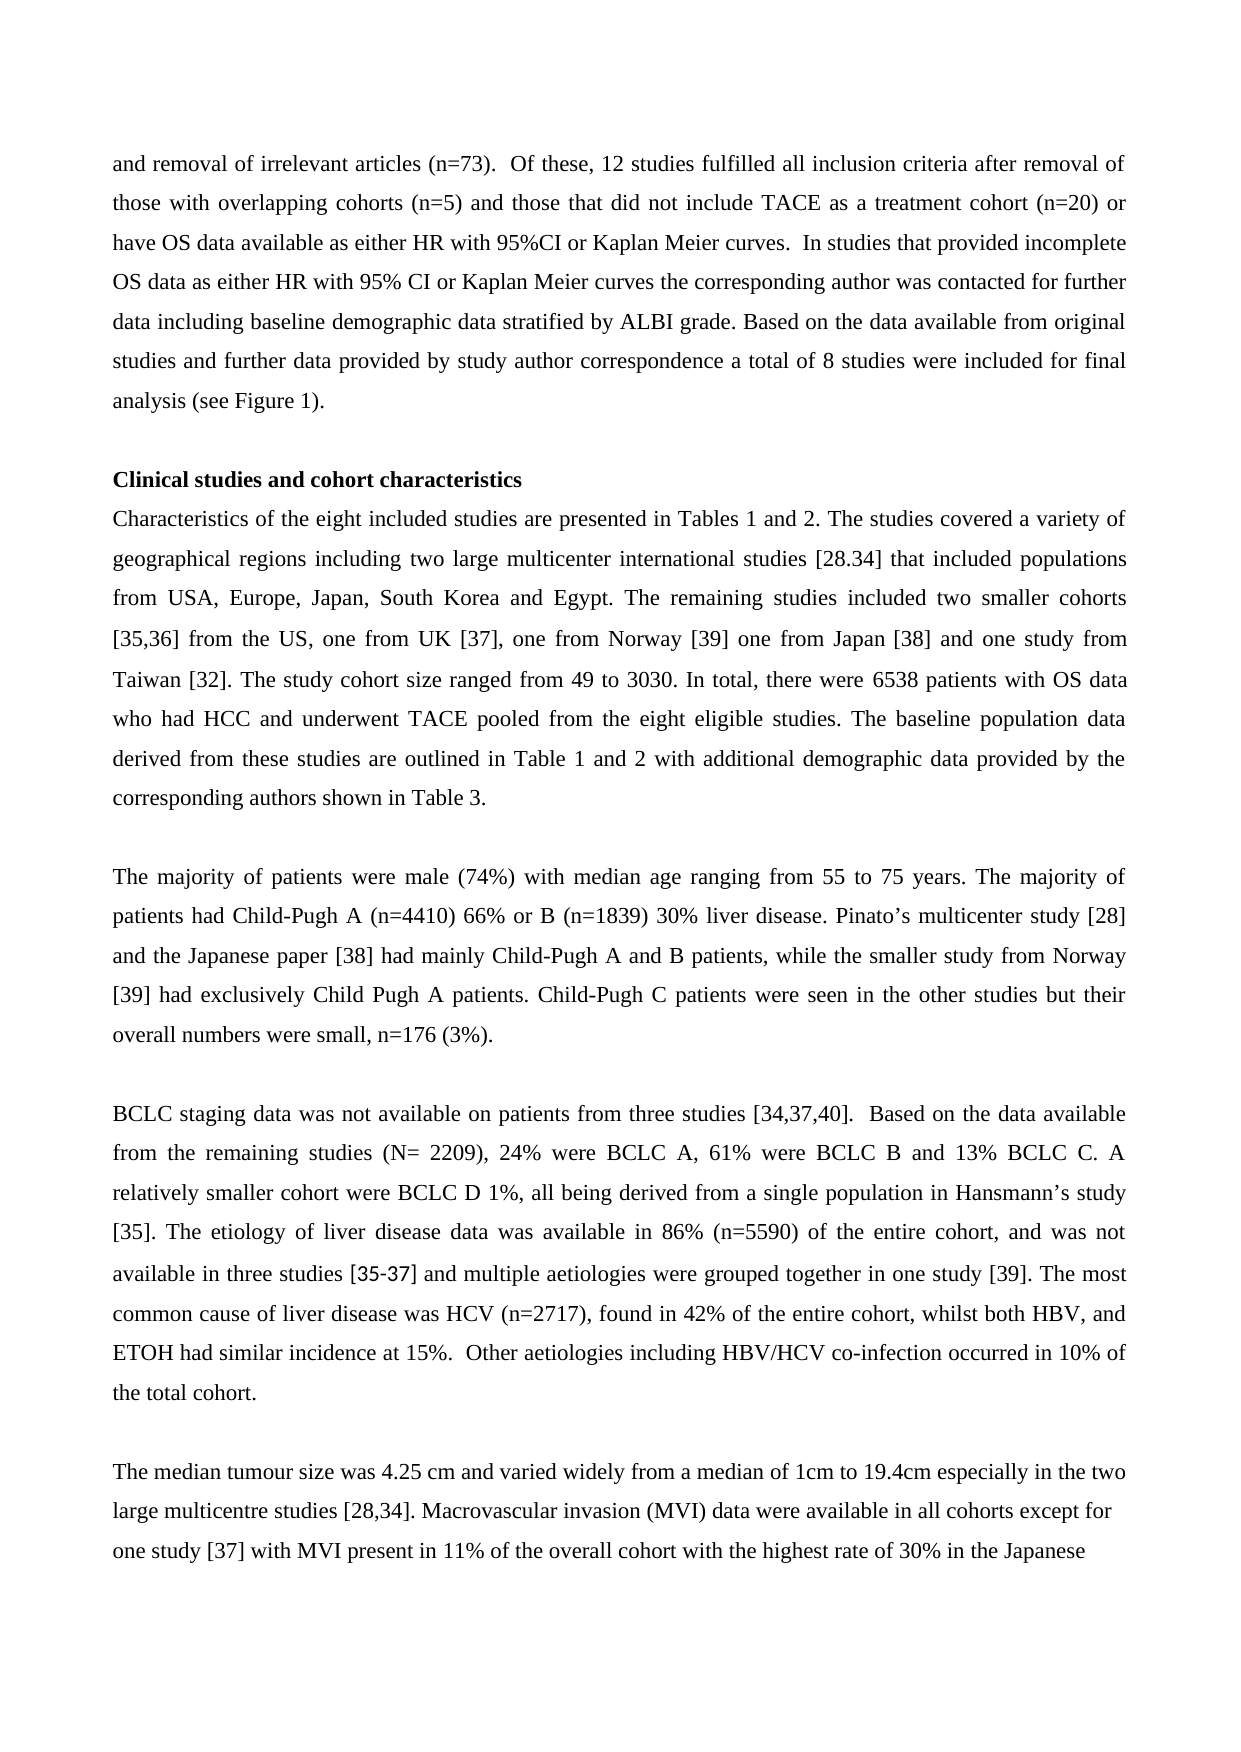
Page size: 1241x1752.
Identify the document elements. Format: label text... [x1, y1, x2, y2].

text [112, 150, 1128, 413]
text The majority of patients were male (74%) with median age ranging from 55 to 75 years. The majority of patients had Child-Pugh A (n=4410) 66% or B (n=1839) 30% liver disease. Pinato’s multicenter study [28] and the Japanese paper [38] had mainly Child-Pugh A and B patients, while the smaller study from Norway [39] had exclusively Child Pugh A patients. Child-Pugh C patients were seen in the other studies but their overall numbers were small, n=176 (3%). [112, 863, 1128, 1047]
text BCLC staging data was not available on patients from three studies [34,37,40]. Based on the data available from the remaining studies (N= 2209), 24% were BCLC A, 61% were BCLC B and 13% BCLC C. A relatively smaller cohort were BCLC D 1%, all being derived from a single population in Hansmann’s study [35]. The etiology of liver disease data was available in 86% (n=5590) of the entire cohort, and was not available in three studies [35-37] and multiple aetiologies were grouped together in one study [39]. The most common cause of liver disease was HCV (n=2717), found in 42% of the entire cohort, whilst both HBV, and ETOH had similar incidence at 15%. Other aetiologies including HBV/HCV co-infection occurred in 10% of the total cohort. [112, 1100, 1128, 1405]
text Characteristics of the eight included studies are presented in Tables 1 and 2. The studies covered a variety of geographical regions including two large multicenter international studies [28.34] that included populations from USA, Europe, Japan, South Korea and Egypt. The remaining studies included two smaller cohorts [35,36] from the US, one from UK [37], one from Norway [39] one from Japan [38] and one study from Taiwan [32]. The study cohort size ranged from 49 to 3030. In total, there were 6538 patients with OS data who had HCC and underwent TACE pooled from the eight eligible studies. The baseline population data derived from these studies are outlined in Table 1 and 2 with additional demographic data provided by the corresponding authors shown in Table 3. [112, 505, 1128, 811]
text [112, 1458, 1128, 1563]
text Clinical studies and cohort characteristics [112, 466, 1128, 492]
